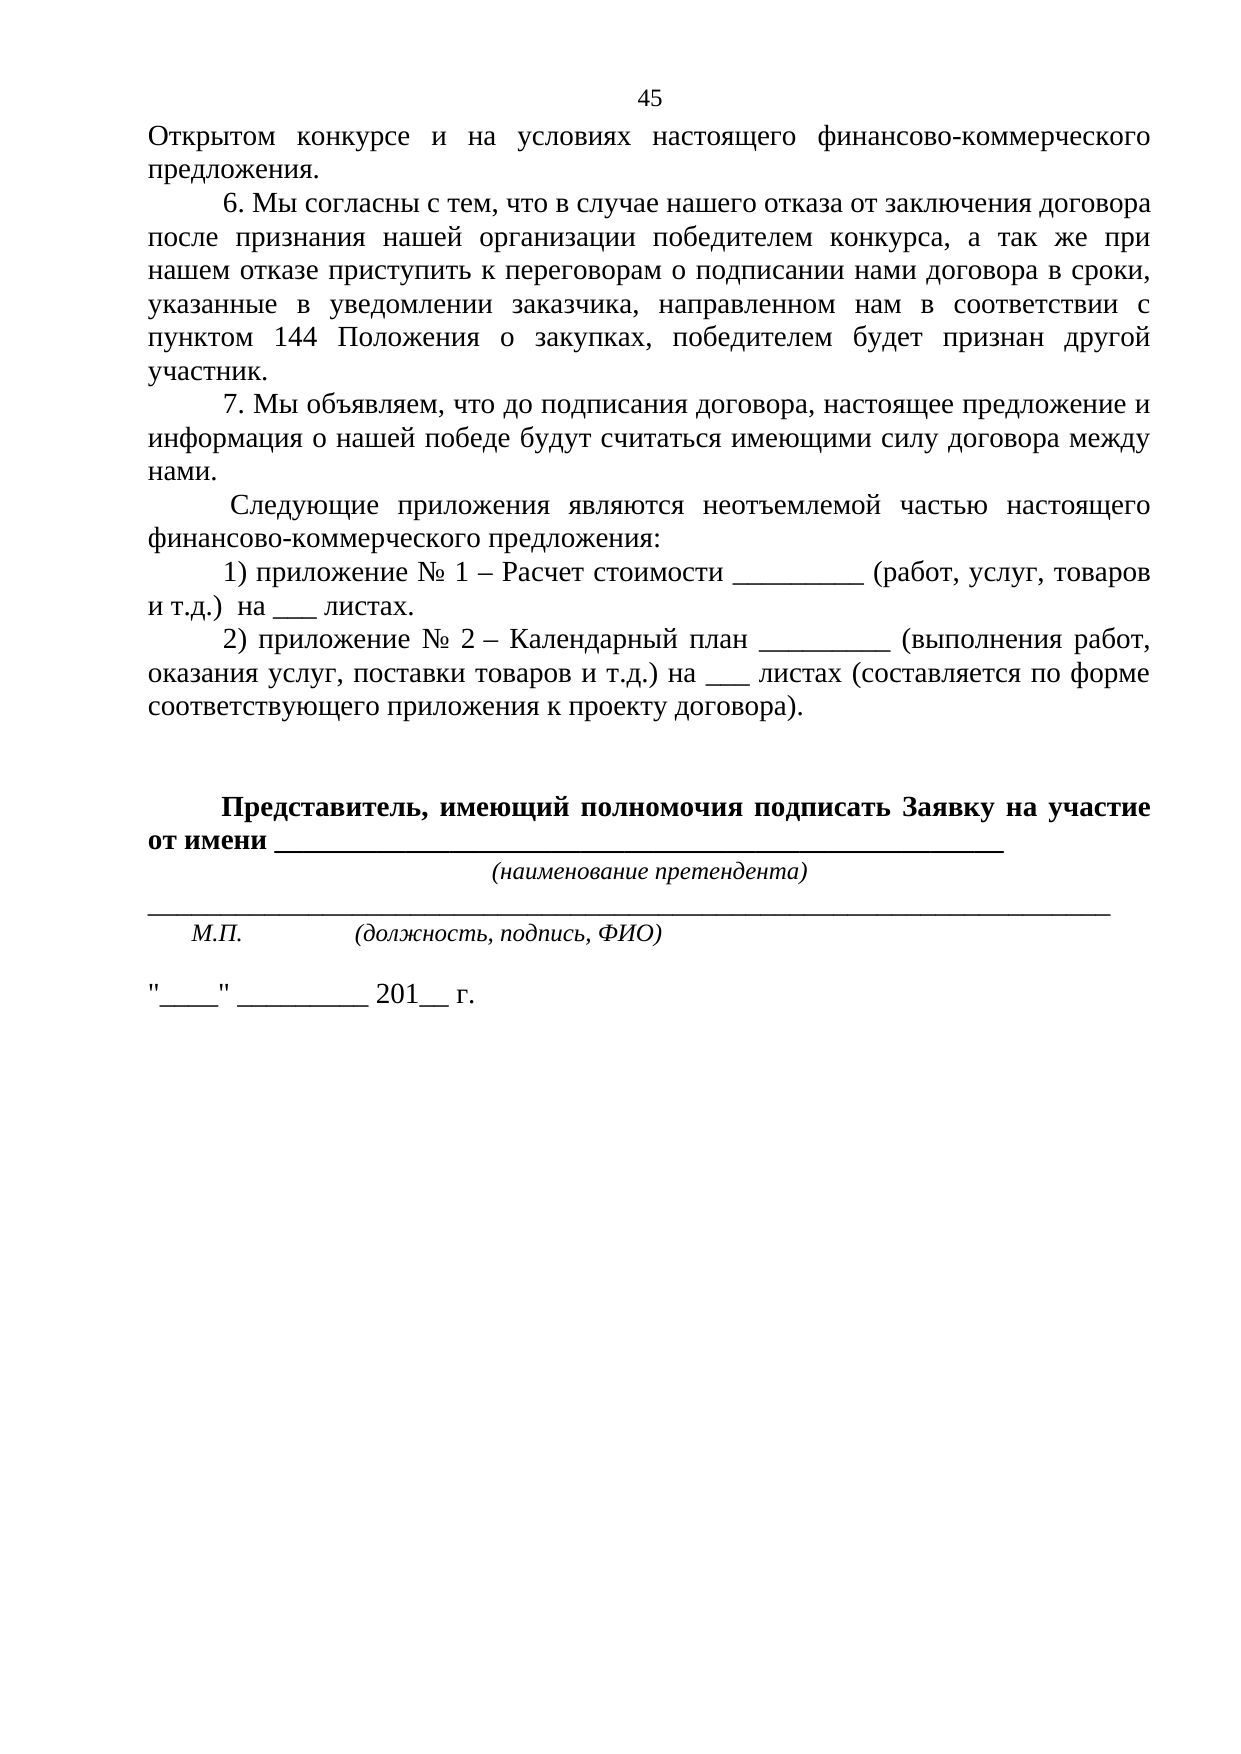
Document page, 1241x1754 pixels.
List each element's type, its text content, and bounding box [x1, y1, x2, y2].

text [148, 118, 1152, 185]
text 2) приложение № 2 – Календарный план _________ (выполнения работ, оказания услуг, поставки товаров и т.д.) на ___ листах (составляется по форме соответствующего приложения к проекту договора). [148, 621, 1152, 722]
text М.П. (должность, подпись, ФИО) [148, 918, 1152, 947]
text Следующие приложения являются неотъемлемой частью настоящего финансово-коммерческого предложения: [148, 487, 1152, 554]
text __________________________________________________________________ [148, 885, 1152, 918]
text 6. Мы согласны с тем, что в случае нашего отказа от заключения договора после признания нашей организации победителем конкурса, а так же при нашем отказе приступить к переговорам о подписании нами договора в сроки, указанные в уведомлении заказчика, направленном нам в соответствии с пунктом 144 Положения о закупках, победителем будет признан другой участник. [148, 185, 1152, 386]
text (наименование претендента) [148, 856, 1152, 885]
text Представитель, имеющий полномочия подписать Заявку на участие от имени __________________________________________________ [148, 789, 1152, 856]
text 7. Мы объявляем, что до подписания договора, настоящее предложение и информация о нашей победе будут считаться имеющими силу договора между нами. [148, 386, 1152, 487]
text "____" _________ 201__ г. [148, 976, 1152, 1009]
text 1) приложение № 1 – Расчет стоимости _________ (работ, услуг, товаров и т.д.) на ___ листах. [148, 554, 1152, 621]
